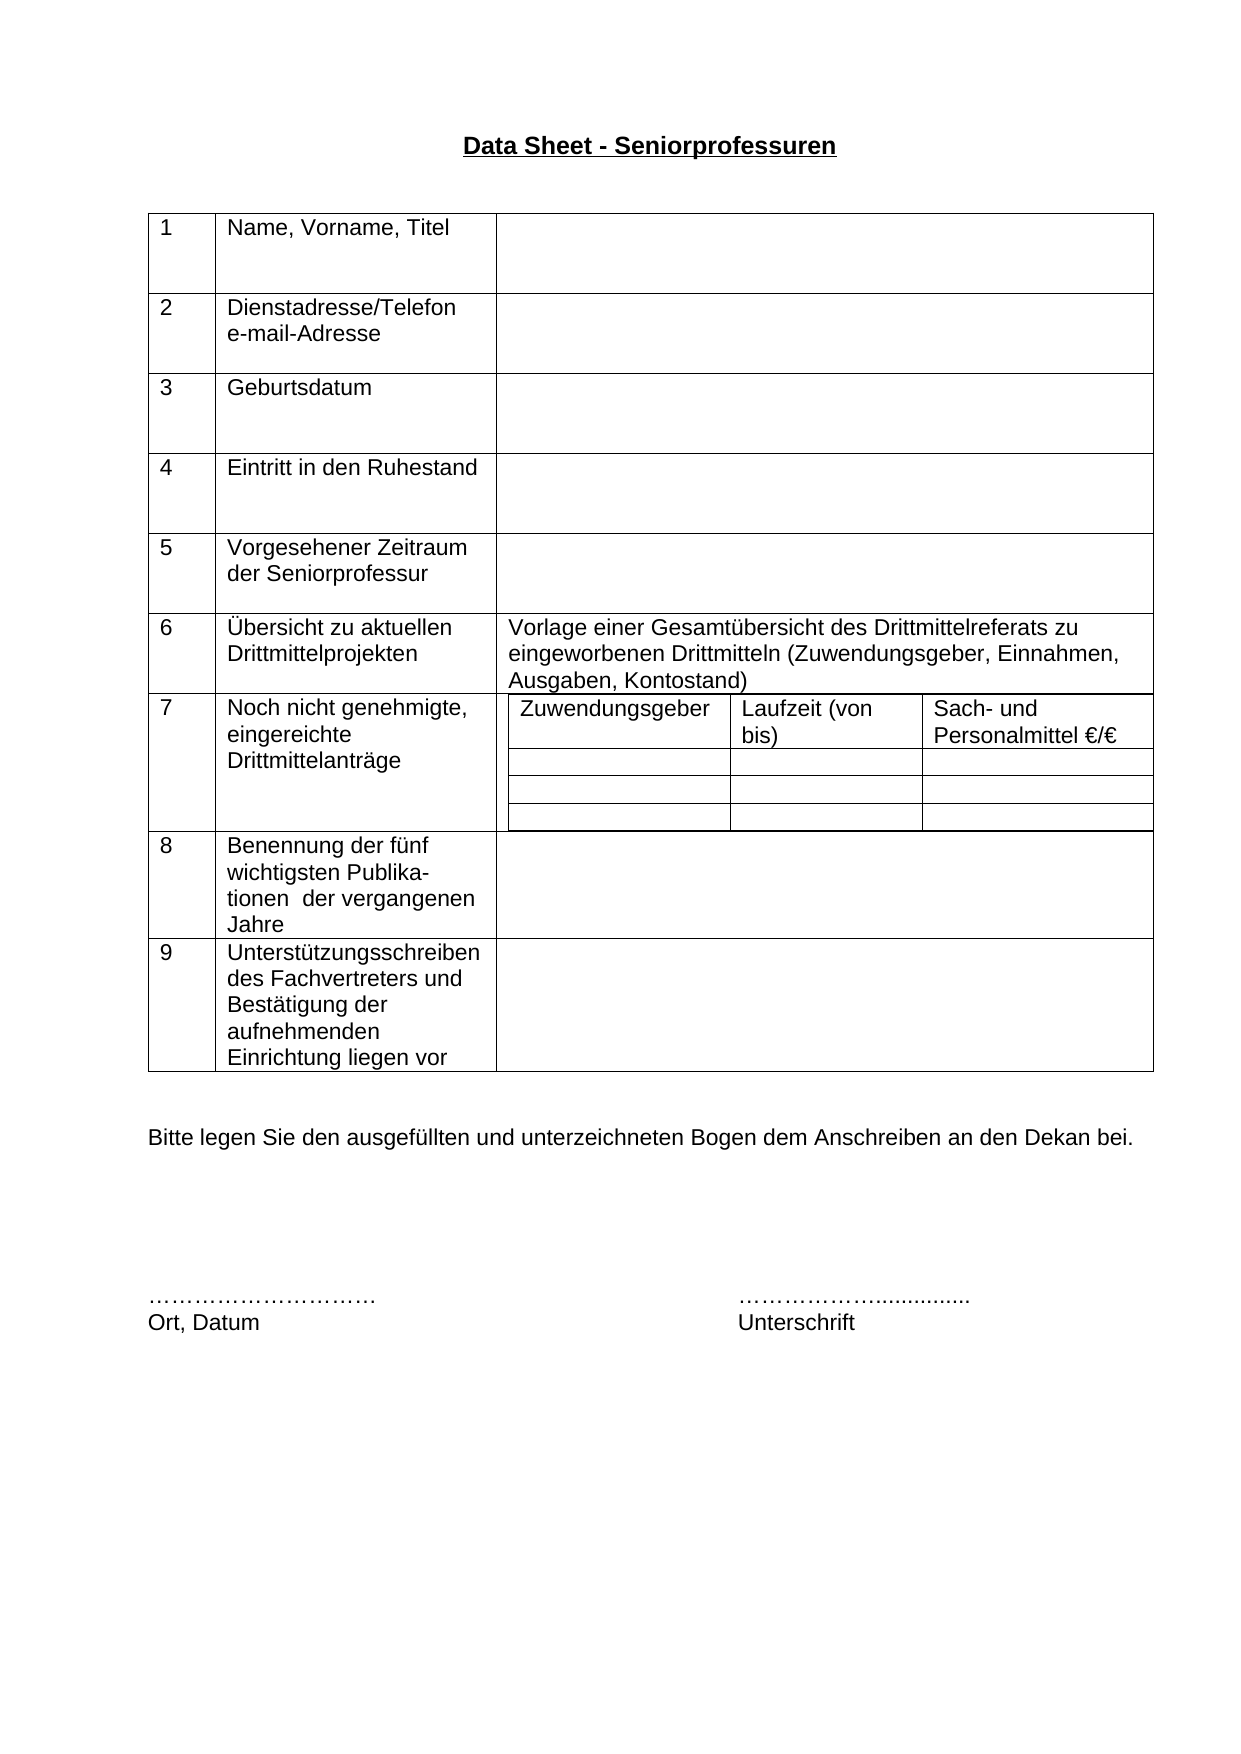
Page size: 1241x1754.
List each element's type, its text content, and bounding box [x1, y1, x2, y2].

table_cell 7 [149, 694, 215, 831]
table_cell [923, 804, 1153, 830]
table_cell Benennung der fünf wichtigsten Publika-tionen der vergangenen Jahre [216, 832, 496, 938]
table_cell [497, 832, 1153, 938]
table_cell Unterstützungsschreiben des Fachvertreters und Bestätigung der aufnehmenden Einrichtung liegen vor [216, 939, 496, 1071]
text Ort, Datum Unterschrift [148, 1309, 1152, 1335]
table_cell [923, 749, 1153, 775]
table_cell [509, 749, 730, 775]
table_header Name, Vorname, Titel [216, 214, 496, 293]
table_header [497, 214, 1153, 293]
table_cell [497, 939, 1153, 1071]
table_cell [923, 695, 1153, 748]
table_cell [731, 776, 922, 803]
table_cell 9 [149, 939, 215, 1071]
table_cell [923, 776, 1153, 803]
table_cell 4 [149, 454, 215, 533]
table_header 1 [149, 214, 215, 293]
table_cell [497, 294, 1153, 373]
table_cell [497, 454, 1153, 533]
table_cell [509, 804, 730, 830]
table_cell [731, 695, 922, 748]
table_cell 3 [149, 374, 215, 453]
text ………………………… ………………............... [148, 1282, 1152, 1309]
table_cell 6 [149, 614, 215, 693]
table_cell Übersicht zu aktuellen Drittmittelprojekten [216, 614, 496, 693]
table_cell 5 [149, 534, 215, 613]
table_cell [509, 776, 730, 803]
table_cell Dienstadresse/Telefon e-mail-Adresse [216, 294, 496, 373]
table_cell 2 [149, 294, 215, 373]
table_cell Geburtsdatum [216, 374, 496, 453]
table_cell Vorgesehener Zeitraum der Seniorprofessur [216, 534, 496, 613]
table_cell [731, 749, 922, 775]
text Data Sheet - Seniorprofessuren [148, 131, 1152, 160]
table_cell [509, 695, 730, 748]
table_cell 8 [149, 832, 215, 938]
table_cell [497, 694, 508, 831]
text Bitte legen Sie den ausgefüllten und unterzeichneten Bogen dem Anschreiben an den Dekan bei. [148, 1124, 1152, 1151]
table_cell [731, 804, 922, 830]
table_cell [497, 374, 1153, 453]
table_cell Vorlage einer Gesamtübersicht des Drittmittelreferats zu eingeworbenen Drittmitteln (Zuwendungsgeber, Einnahmen, Ausgaben, Kontostand) [497, 614, 1153, 693]
table_cell Noch nicht genehmigte, eingereichte Drittmittelanträge [216, 694, 496, 831]
table_cell [497, 534, 1153, 613]
table_cell Eintritt in den Ruhestand [216, 454, 496, 533]
